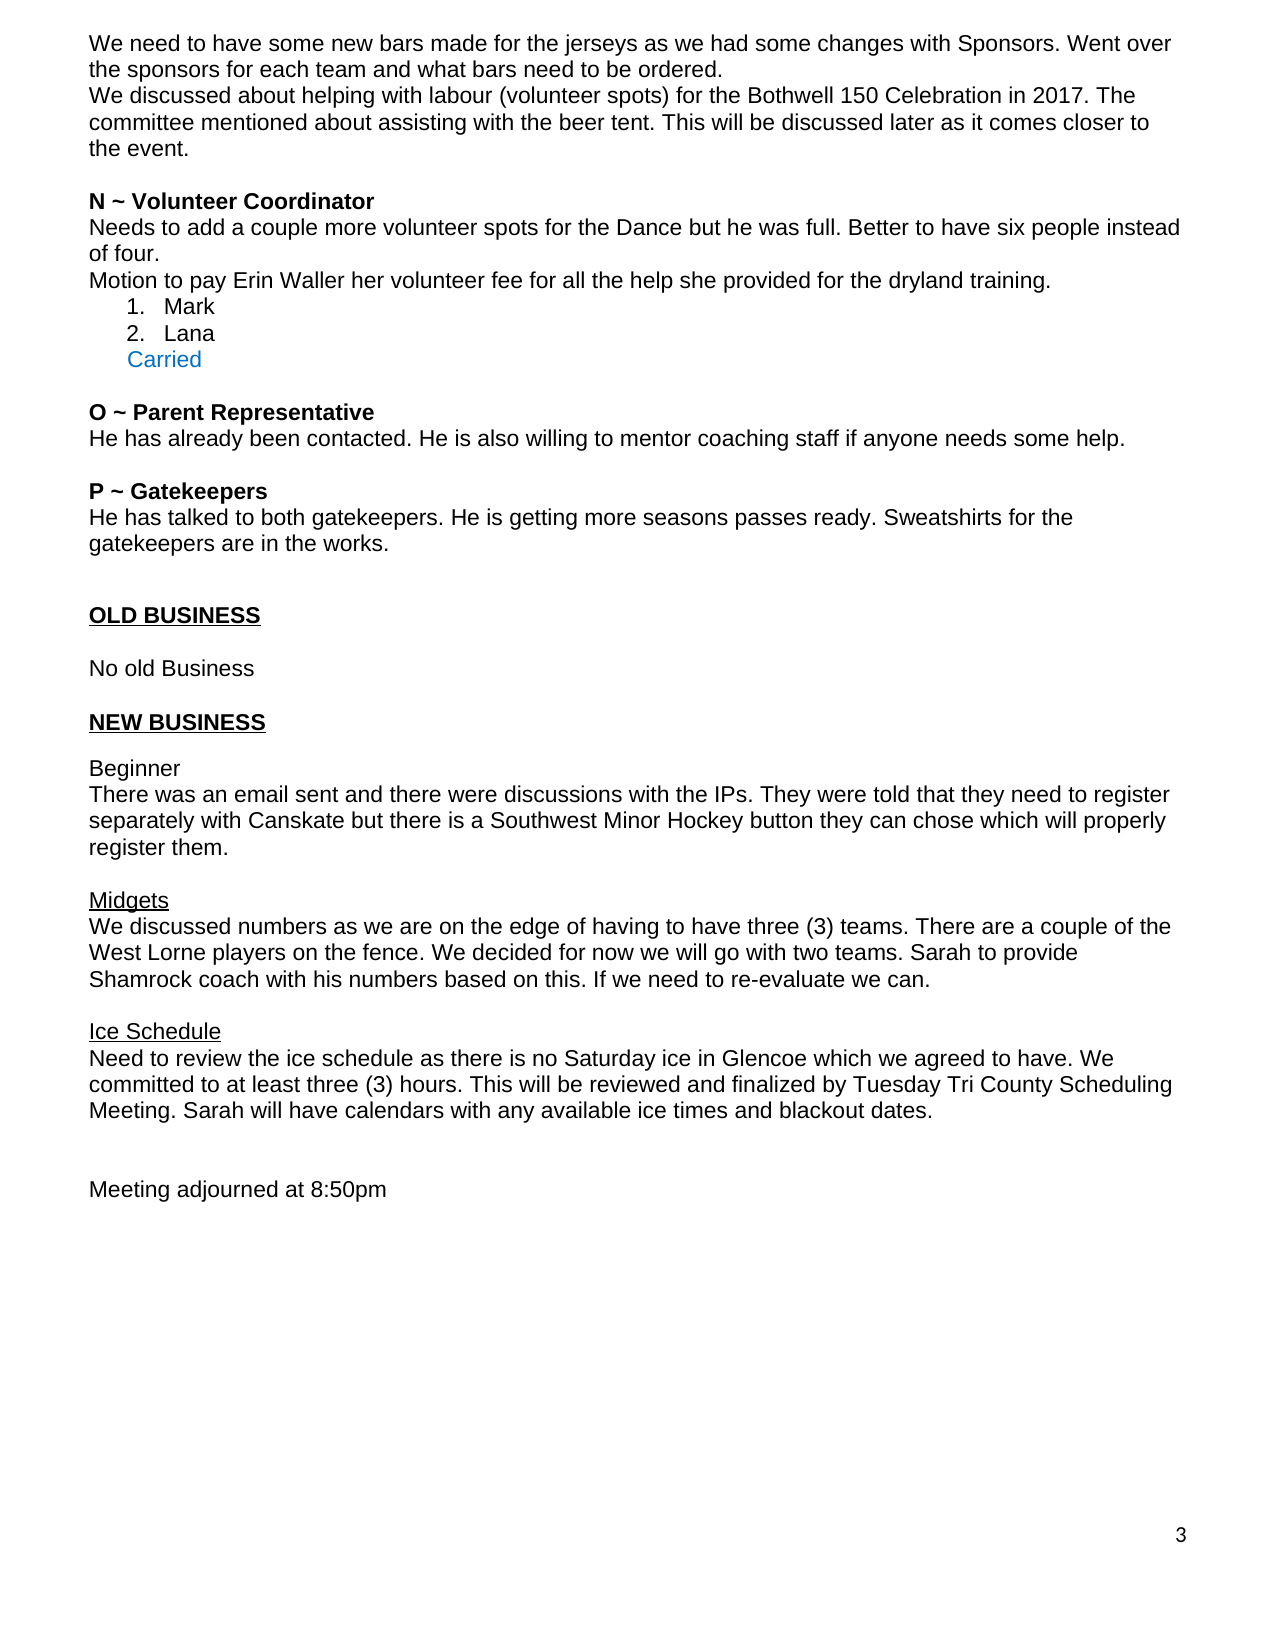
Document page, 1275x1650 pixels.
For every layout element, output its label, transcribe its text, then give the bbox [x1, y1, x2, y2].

text N ~ Volunteer Coordinator [89, 188, 1186, 214]
text Carried [89, 346, 1186, 372]
text Ice Schedule [89, 1018, 1186, 1045]
text There was an email sent and there were discussions with the IPs. They were told that they need to register separately with Canskate but there is a Southwest Minor Hockey button they can chose which will properly register them. [89, 781, 1186, 860]
text Beginner [89, 755, 1186, 781]
list Lana [126, 319, 1186, 346]
text He has already been contacted. He is also willing to mentor coaching staff if anyone needs some help. [89, 425, 1186, 451]
text Meeting adjourned at 8:50pm [89, 1176, 1186, 1203]
text OLD BUSINESS [89, 602, 1186, 628]
text Needs to add a couple more volunteer spots for the Dance but he was full. Better to have six people instead of four. [89, 214, 1186, 267]
text He has talked to both gatekeepers. He is getting more seasons passes ready. Sweatshirts for the gatekeepers are in the works. [89, 504, 1186, 557]
text P ~ Gatekeepers [89, 478, 1186, 504]
text No old Business [89, 655, 1186, 681]
text NEW BUSINESS [89, 709, 1186, 736]
text We discussed numbers as we are on the edge of having to have three (3) teams. There are a couple of the West Lorne players on the fence. We decided for now we will go with two teams. Sarah to provide Shamrock coach with his numbers based on this. If we need to re-evaluate we can. [89, 913, 1186, 992]
list Mark [126, 293, 1186, 319]
text We need to have some new bars made for the jerseys as we had some changes with Sponsors. Went over the sponsors for each team and what bars need to be ordered. [89, 29, 1186, 82]
text We discussed about helping with labour (volunteer spots) for the Bothwell 150 Celebration in 2017. The committee mentioned about assisting with the beer tent. This will be discussed later as it comes closer to the event. [89, 82, 1186, 161]
text Motion to pay Erin Waller her volunteer fee for all the help she provided for the dryland training. [89, 267, 1186, 293]
text Need to review the ice schedule as there is no Saturday ice in Glencoe which we agreed to have. We committed to at least three (3) hours. This will be reviewed and finalized by Tuesday Tri County Scheduling Meeting. Sarah will have calendars with any available ice times and blackout dates. [89, 1045, 1186, 1124]
text Midgets [89, 887, 1186, 913]
text O ~ Parent Representative [89, 398, 1186, 425]
